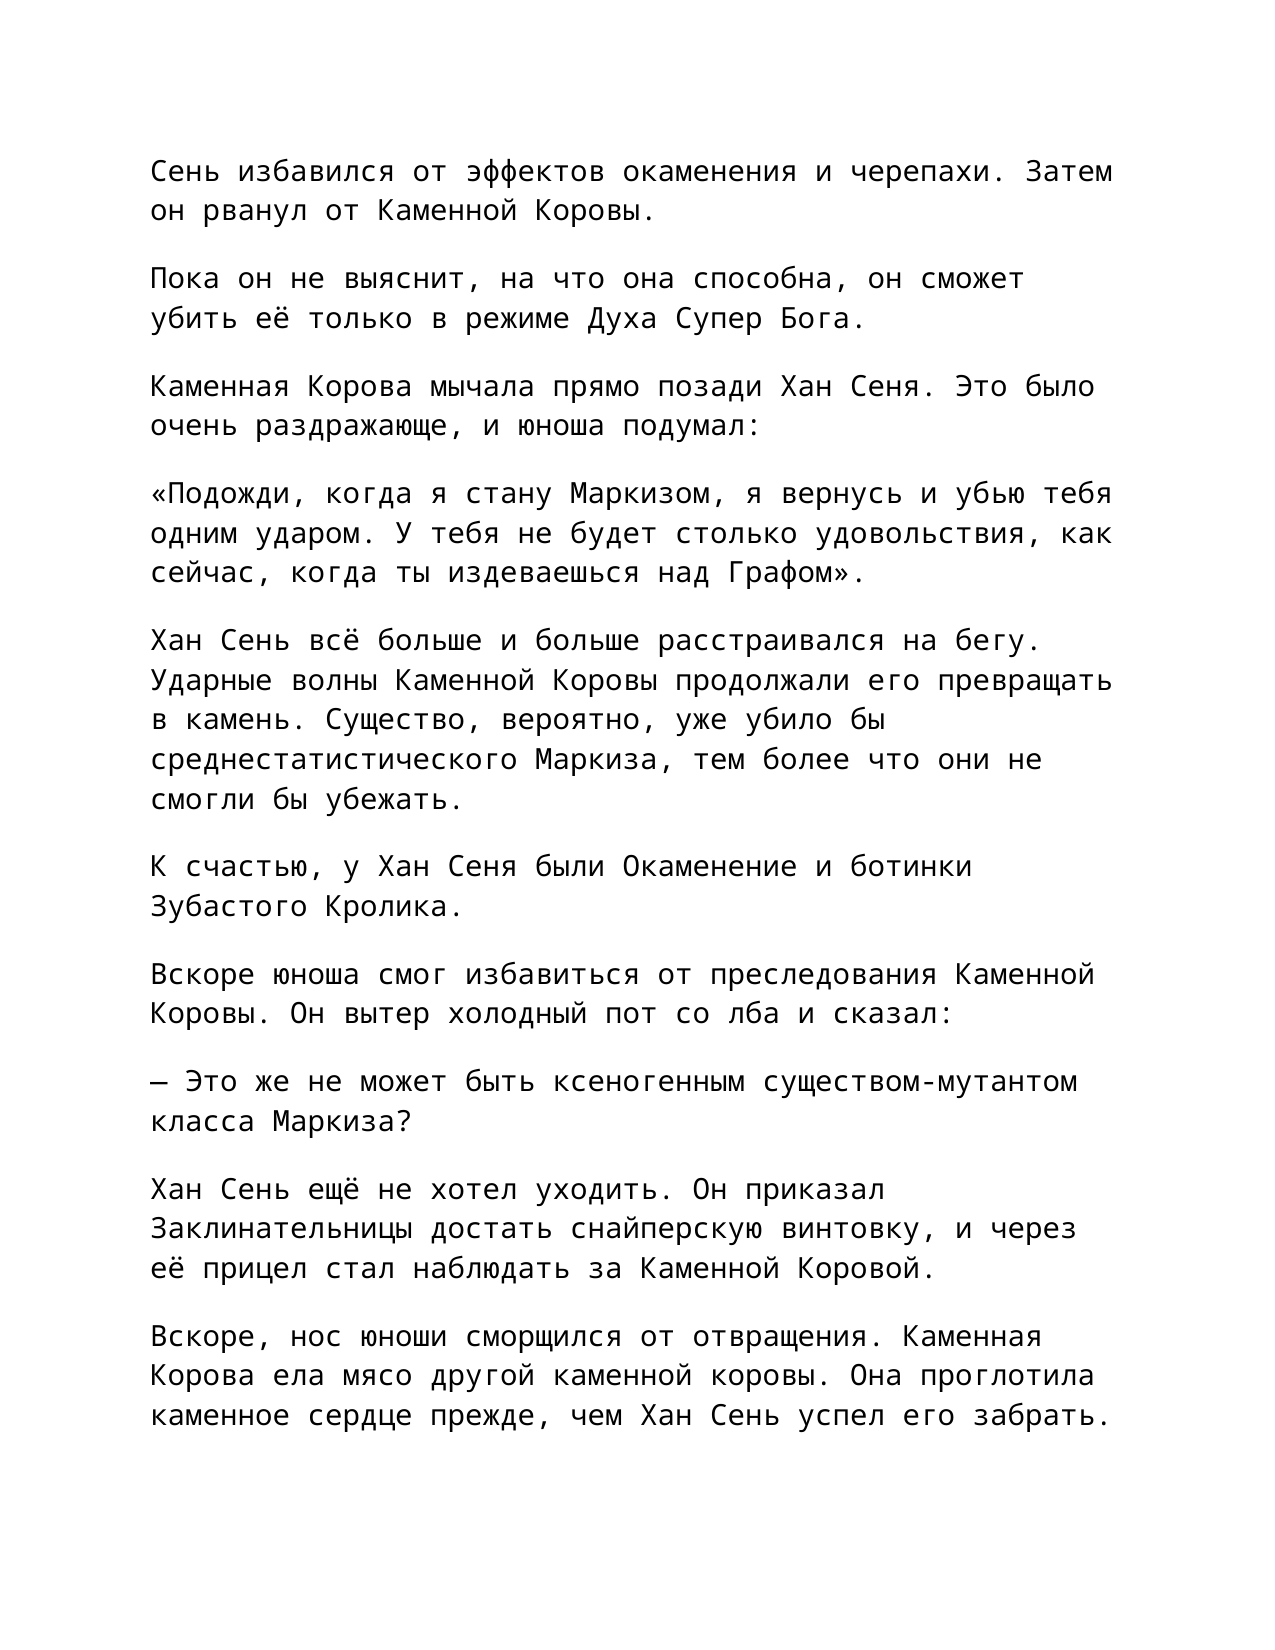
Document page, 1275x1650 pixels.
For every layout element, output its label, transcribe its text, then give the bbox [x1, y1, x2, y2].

text К счастью, у Хан Сеня были Окаменение и ботинки Зубастого Кролика. [150, 846, 1125, 925]
text Пока он не выяснит, на что она способна, он сможет убить её только в режиме Духа Супер Бога. [150, 257, 1125, 337]
text Каменная Корова мычала прямо позади Хан Сеня. Это было очень раздражающе, и юноша подумал: [150, 365, 1125, 444]
text Хан Сень всё больше и больше расстраивался на бегу. Ударные волны Каменной Коровы продолжали его превращать в камень. Существо, вероятно, уже убило бы среднестатистического Маркиза, тем более что они не смогли бы убежать. [150, 619, 1125, 818]
text Вскоре, нос юноши сморщился от отвращения. Каменная Корова ела мясо другой каменной коровы. Она проглотила каменное сердце прежде, чем Хан Сень успел его забрать. [150, 1315, 1125, 1434]
text Хан Сень ещё не хотел уходить. Он приказал Заклинательницы достать снайперскую винтовку, и через её прицел стал наблюдать за Каменной Коровой. [150, 1168, 1125, 1287]
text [150, 150, 1125, 229]
text Вскоре юноша смог избавиться от преследования Каменной Коровы. Он вытер холодный пот со лба и сказал: [150, 953, 1125, 1032]
text — Это же не может быть ксеногенным существом-мутантом класса Маркиза? [150, 1061, 1125, 1140]
text «Подожди, когда я стану Маркизом, я вернусь и убью тебя одним ударом. У тебя не будет столько удовольствия, как сейчас, когда ты издеваешься над Графом». [150, 472, 1125, 591]
